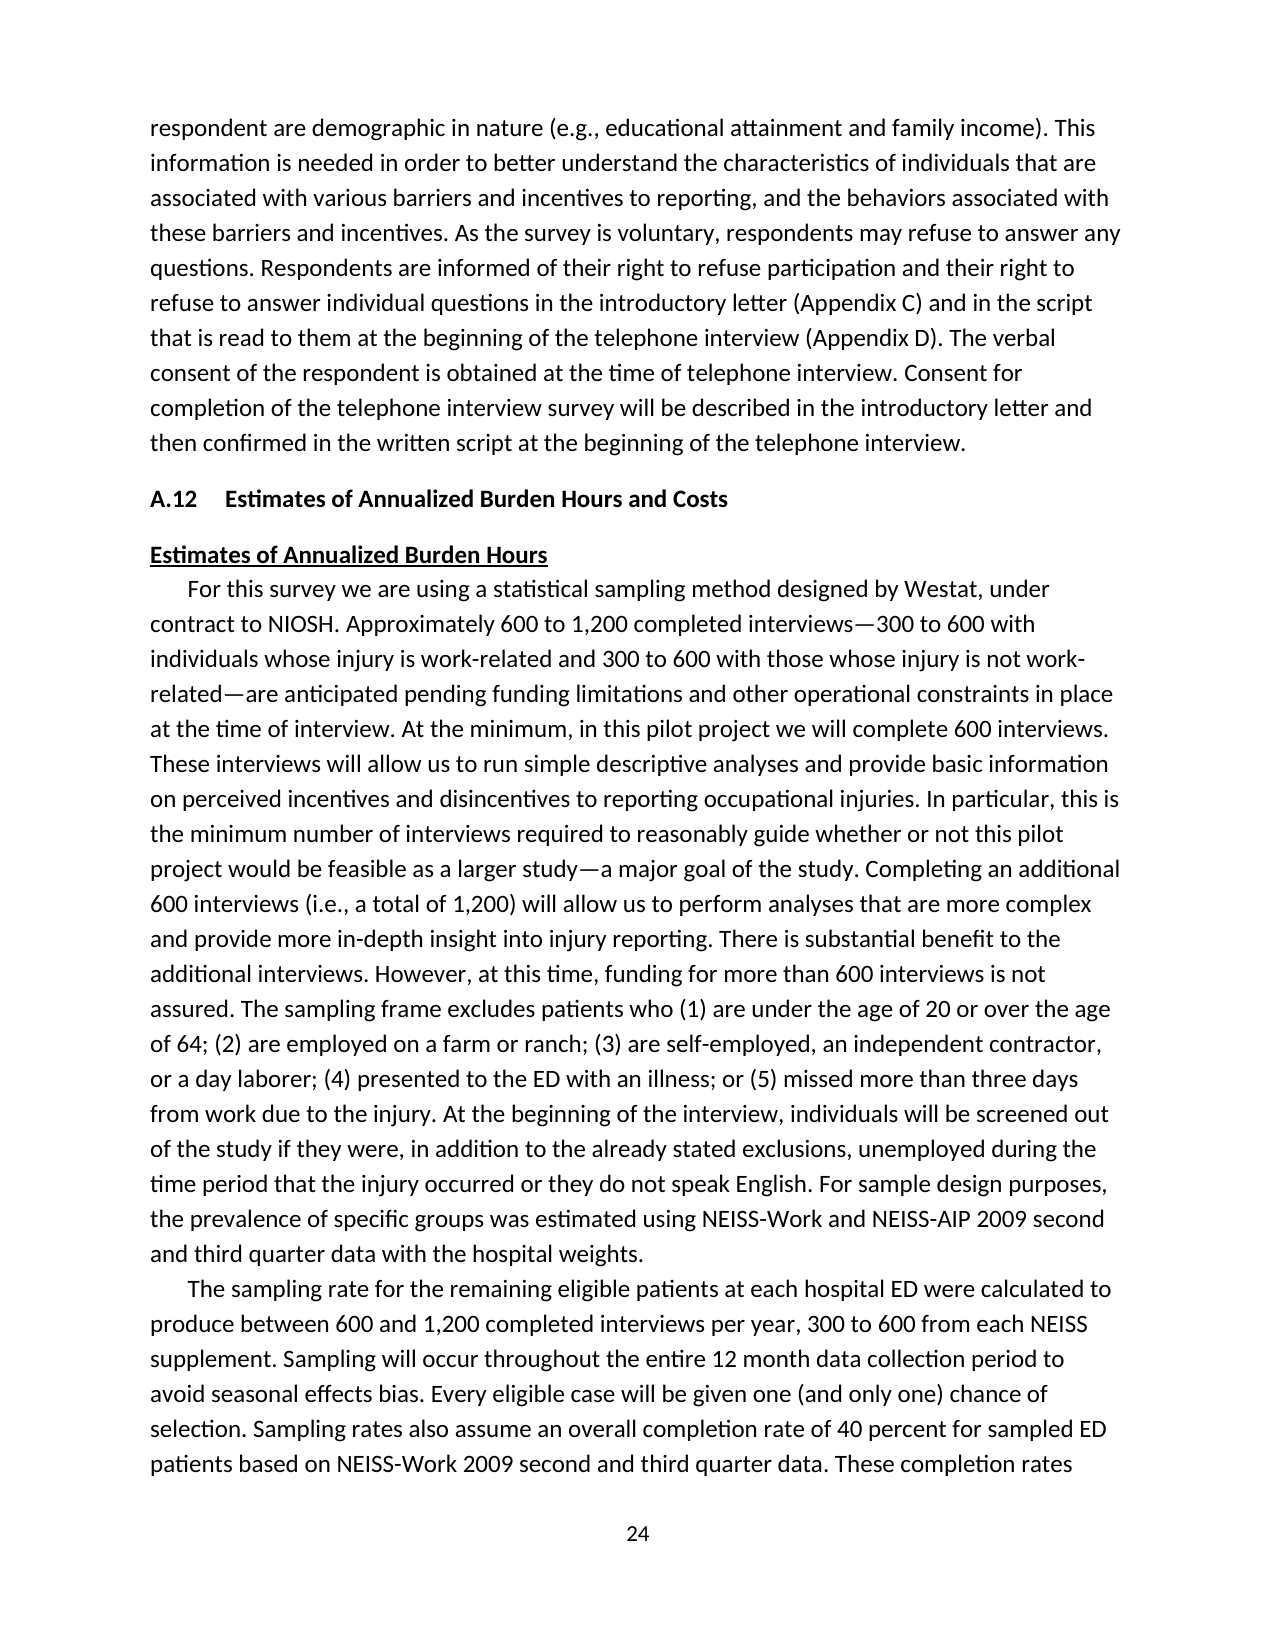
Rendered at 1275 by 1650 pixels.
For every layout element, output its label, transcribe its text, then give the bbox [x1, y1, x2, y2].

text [150, 1274, 1125, 1479]
text For this survey we are using a statistical sampling method designed by Westat, under contract to NIOSH. Approximately 600 to 1,200 completed interviews—300 to 600 with individuals whose injury is work-related and 300 to 600 with those whose injury is not work-related—are anticipated pending funding limitations and other operational constraints in place at the time of interview. At the minimum, in this pilot project we will complete 600 interviews. These interviews will allow us to run simple descriptive analyses and provide basic information on perceived incentives and disincentives to reporting occupational injuries. In particular, this is the minimum number of interviews required to reasonably guide whether or not this pilot project would be feasible as a larger study—a major goal of the study. Completing an additional 600 interviews (i.e., a total of 1,200) will allow us to perform analyses that are more complex and provide more in-depth insight into injury reporting. There is substantial benefit to the additional interviews. However, at this time, funding for more than 600 interviews is not assured. The sampling frame excludes patients who (1) are under the age of 20 or over the age of 64; (2) are employed on a farm or ranch; (3) are self-employed, an independent contractor, or a day laborer; (4) presented to the ED with an illness; or (5) missed more than three days from work due to the injury. At the beginning of the interview, individuals will be screened out of the study if they were, in addition to the already stated exclusions, unemployed during the time period that the injury occurred or they do not speak English. For sample design purposes, the prevalence of specific groups was estimated using NEISS-Work and NEISS-AIP 2009 second and third quarter data with the hospital weights. [150, 574, 1125, 1269]
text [150, 112, 1125, 458]
subtitle Estimates of Annualized Burden Hours [150, 539, 1125, 570]
subtitle A.12 Estimates of Annualized Burden Hours and Costs [150, 483, 1125, 514]
